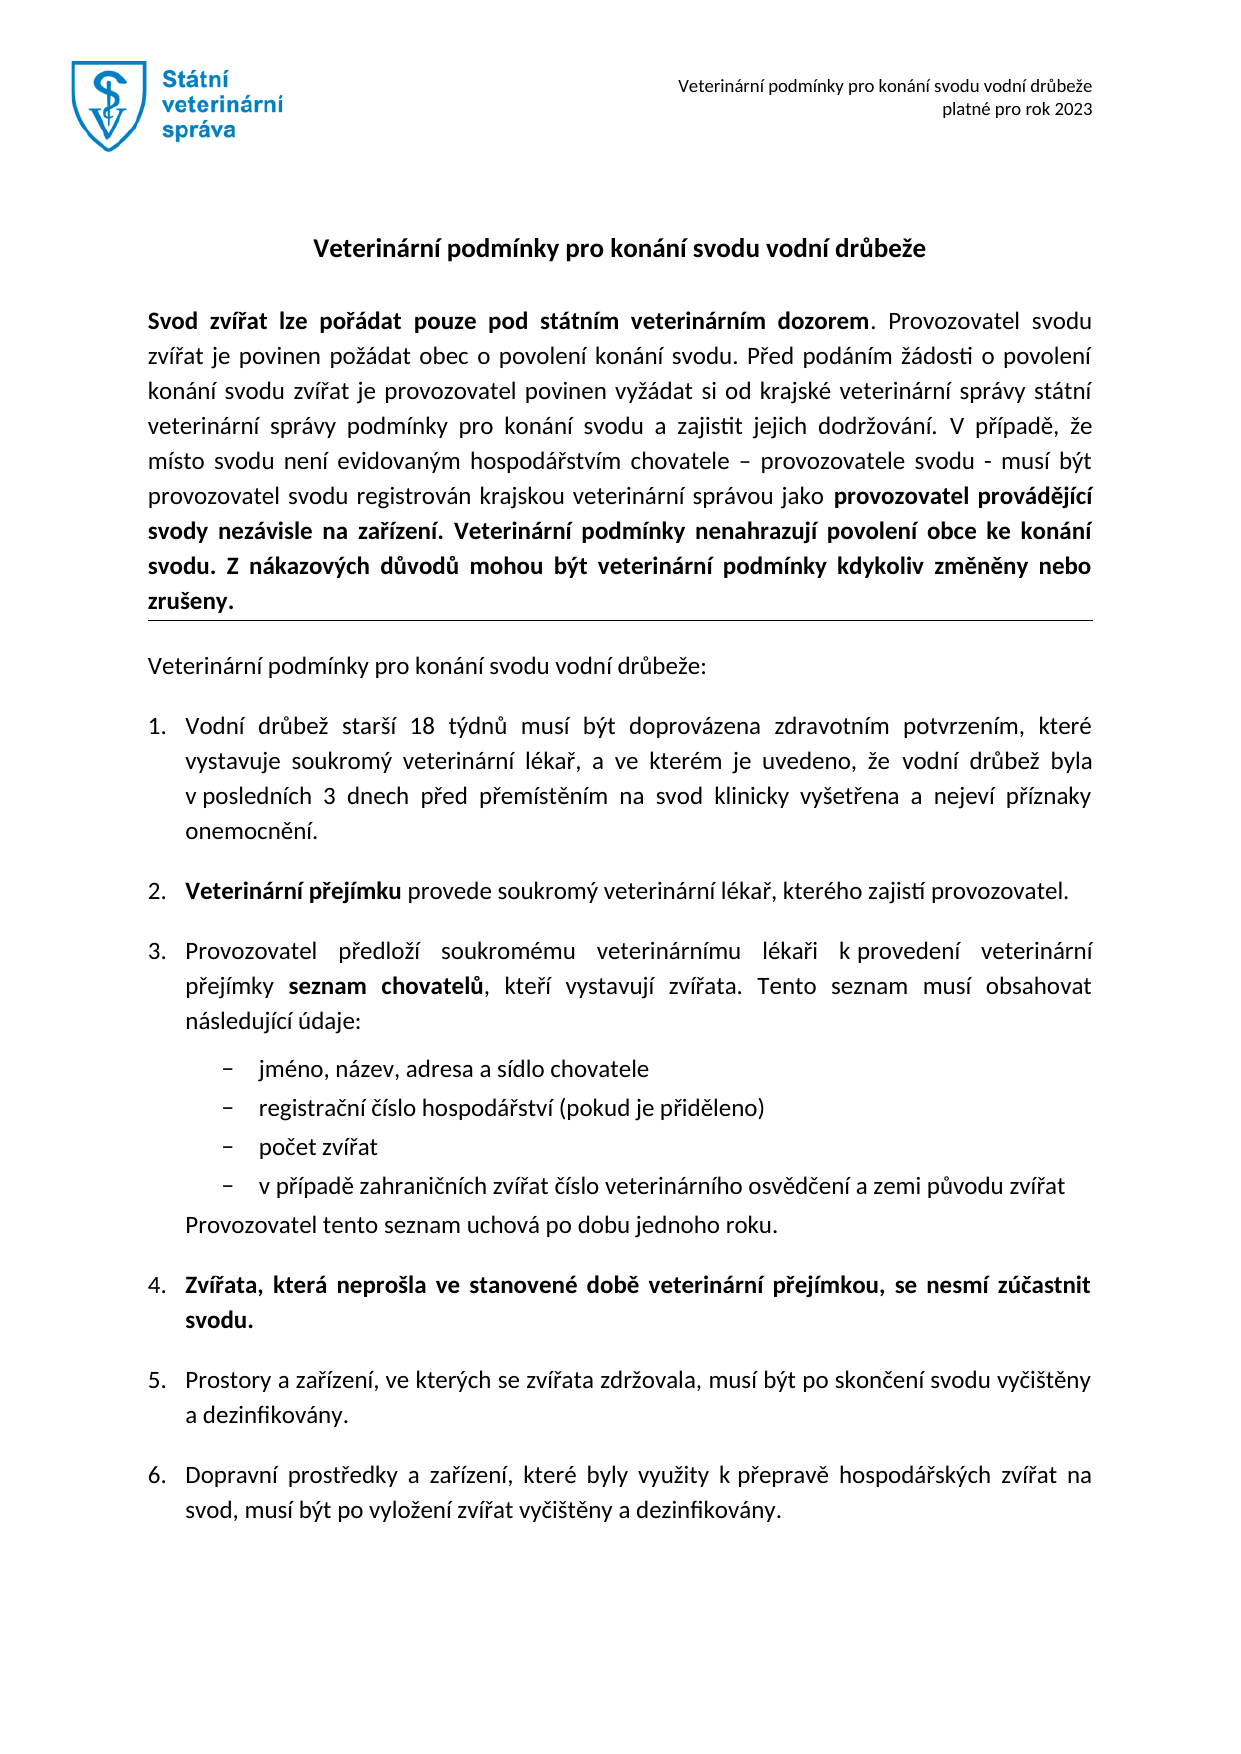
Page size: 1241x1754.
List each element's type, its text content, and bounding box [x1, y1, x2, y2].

list Zvířata, která neprošla ve stanovené době veterinární přejímkou, se nesmí zúčastnit svodu. [148, 1270, 1093, 1335]
text Provozovatel tento seznam uchová po dobu jednoho roku. [185, 1210, 1093, 1240]
picture [71, 61, 283, 152]
list registrační číslo hospodářství (pokud je přiděleno) [221, 1092, 1093, 1123]
list jméno, název, adresa a sídlo chovatele [221, 1053, 1093, 1083]
list Dopravní prostředky a zařízení, které byly využity k přepravě hospodářských zvířat na svod, musí být po vyložení zvířat vyčištěny a dezinfikovány. [148, 1460, 1093, 1525]
list v případě zahraničních zvířat číslo veterinárního osvědčení a zemi původu zvířat [221, 1171, 1093, 1201]
text Svod zvířat lze pořádat pouze pod státním veterinárním dozorem. Provozovatel svodu zvířat je povinen požádat obec o povolení konání svodu. Před podáním žádosti o povolení konání svodu zvířat je provozovatel povinen vyžádat si od krajské veterinární správy státní veterinární správy podmínky pro konání svodu a zajistit jejich dodržování. V případě, že místo svodu není evidovaným hospodářstvím chovatele – provozovatele svodu - musí být provozovatel svodu registrován krajskou veterinární správou jako provozovatel provádějící svody nezávisle na zařízení. Veterinární podmínky nenahrazují povolení obce ke konání svodu. Z nákazových důvodů mohou být veterinární podmínky kdykoliv změněny nebo zrušeny. [148, 305, 1093, 620]
list Vodní drůbež starší 18 týdnů musí být doprovázena zdravotním potvrzením, které vystavuje soukromý veterinární lékař, a ve kterém je uvedeno, že vodní drůbež byla v posledních 3 dnech před přemístěním na svod klinicky vyšetřena a nejeví příznaky onemocnění. [148, 711, 1093, 846]
text Veterinární podmínky pro konání svodu vodní drůbeže: [148, 651, 1093, 681]
list počet zvířat [221, 1131, 1093, 1162]
list Provozovatel předloží soukromému veterinárnímu lékaři k provedení veterinární přejímky seznam chovatelů, kteří vystavují zvířata. Tento seznam musí obsahovat následující údaje: [148, 936, 1093, 1036]
list Prostory a zařízení, ve kterých se zvířata zdržovala, musí být po skončení svodu vyčištěny a dezinfikovány. [148, 1365, 1093, 1430]
list Veterinární přejímku provede soukromý veterinární lékař, kterého zajistí provozovatel. [148, 876, 1093, 906]
text Veterinární podmínky pro konání svodu vodní drůbeže [148, 231, 1093, 264]
